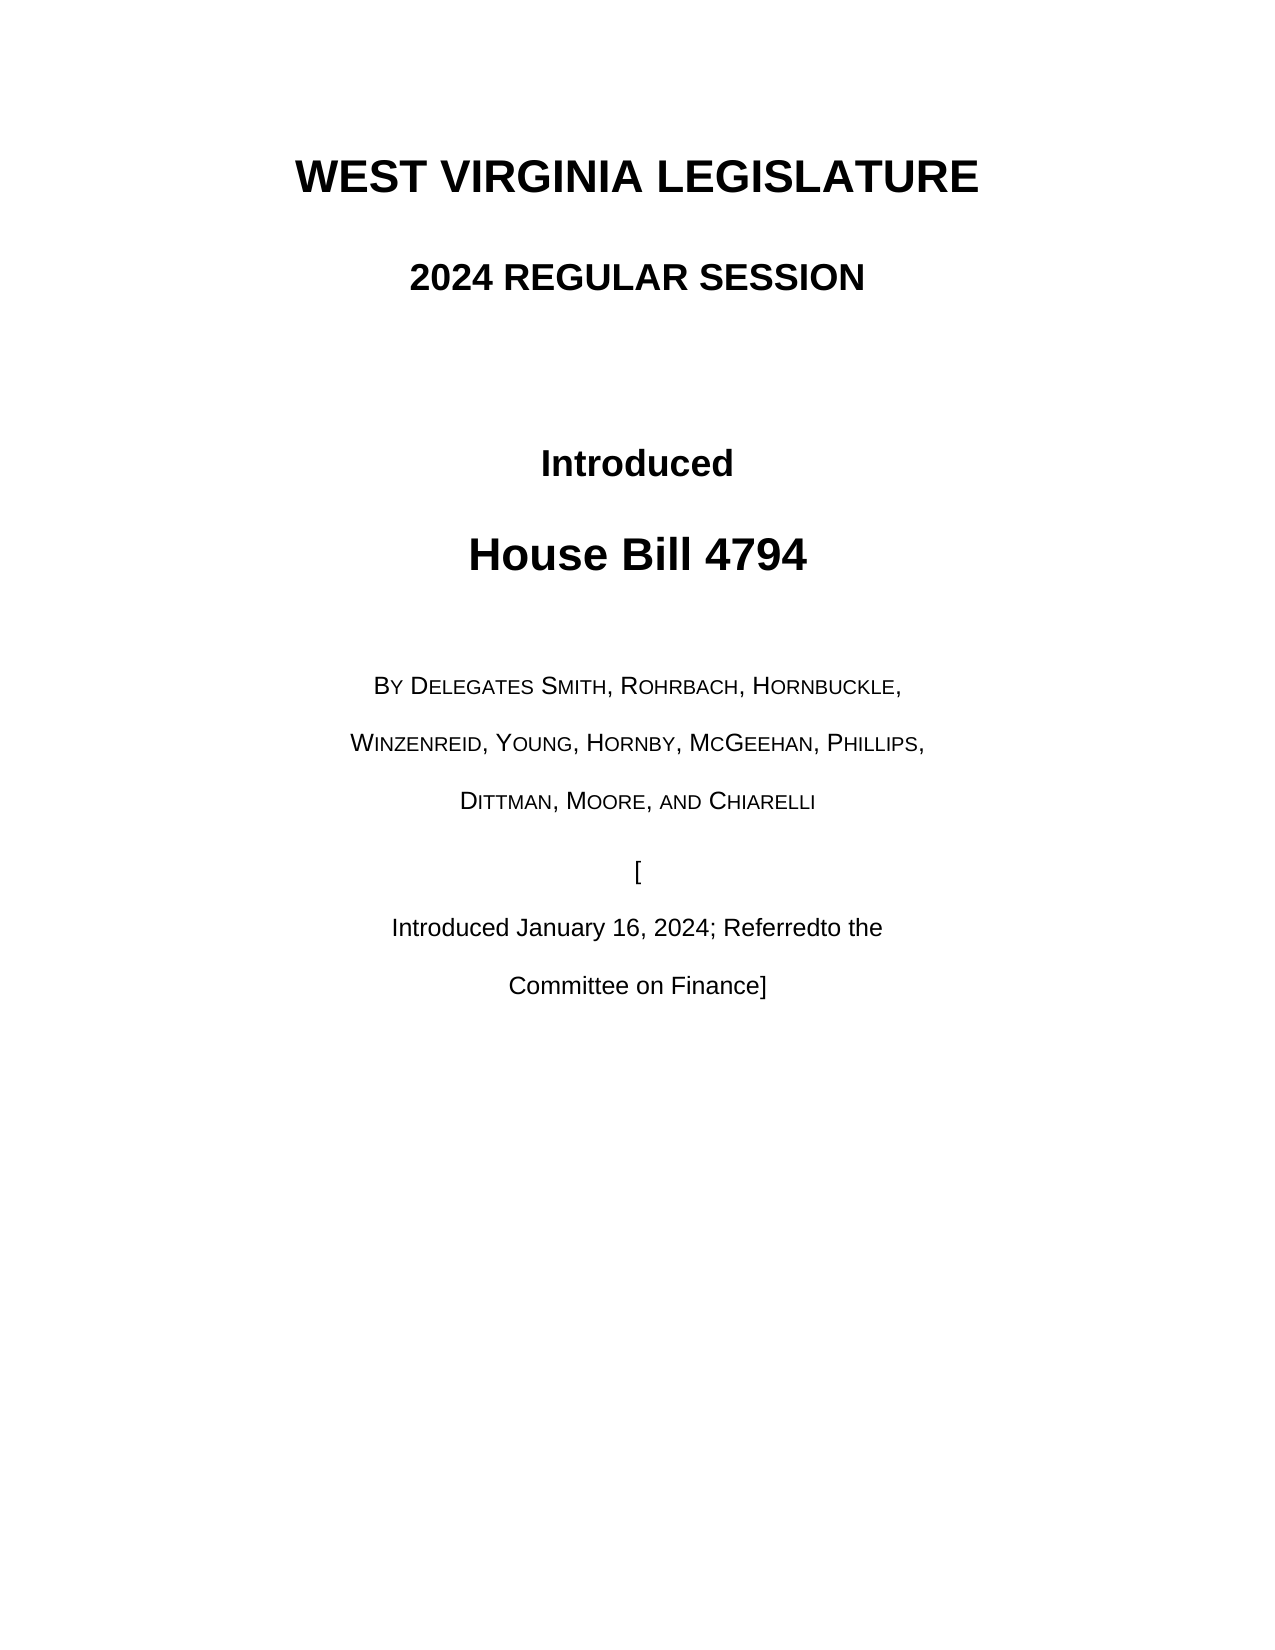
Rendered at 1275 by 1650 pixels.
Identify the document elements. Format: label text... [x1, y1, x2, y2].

title 2024 REGULAR SESSION [150, 255, 1125, 298]
text Bill [150, 528, 1125, 581]
title WEST VIRGINIA LEGISLATURE [150, 150, 1125, 203]
text By [337, 671, 937, 814]
text [] [337, 856, 937, 999]
